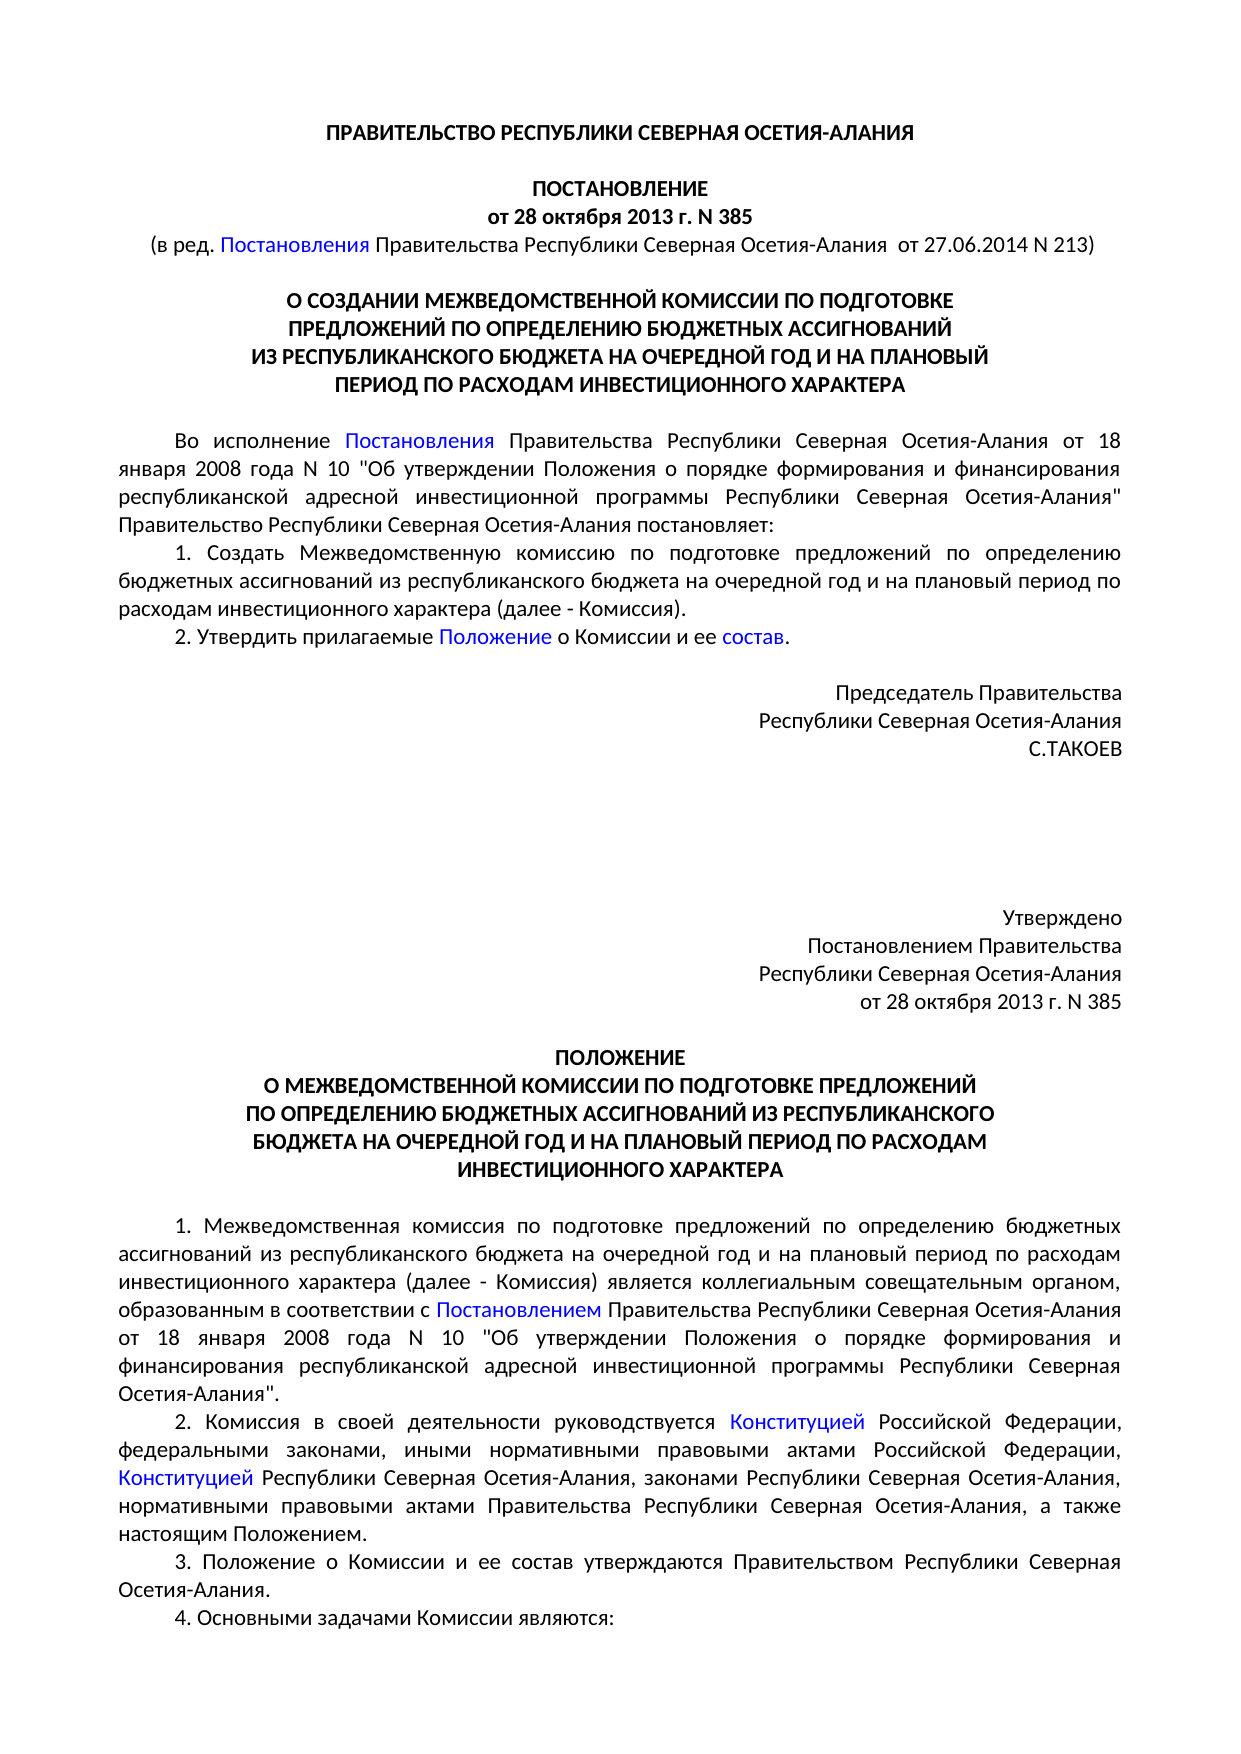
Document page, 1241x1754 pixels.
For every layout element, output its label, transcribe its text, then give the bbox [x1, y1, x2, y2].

text от 28 октября 2013 г. N 385 [118, 202, 1122, 230]
text ИНВЕСТИЦИОННОГО ХАРАКТЕРА [118, 1155, 1122, 1183]
text Председатель Правительства [118, 678, 1122, 707]
text от 28 октября 2013 г. N 385 [118, 987, 1122, 1015]
text БЮДЖЕТА НА ОЧЕРЕДНОЙ ГОД И НА ПЛАНОВЫЙ ПЕРИОД ПО РАСХОДАМ [118, 1127, 1122, 1155]
text С.ТАКОЕВ [118, 734, 1122, 763]
text 1. Межведомственная комиссия по подготовке предложений по определению бюджетных ассигнований из республиканского бюджета на очередной год и на плановый период по расходам инвестиционного характера (далее - Комиссия) является коллегиальным совещательным органом, образованным в соответствии с Постановлением Правительства Республики Северная Осетия-Алания от 18 января 2008 года N 10 "Об утверждении Положения о порядке формирования и финансирования республиканской адресной инвестиционной программы Республики Северная Осетия-Алания". [118, 1211, 1122, 1407]
text ПРЕДЛОЖЕНИЙ ПО ОПРЕДЕЛЕНИЮ БЮДЖЕТНЫХ АССИГНОВАНИЙ [118, 314, 1122, 342]
text Республики Северная Осетия-Алания [118, 707, 1122, 734]
text 2. Утвердить прилагаемые Положение о Комиссии и ее состав. [118, 622, 1122, 651]
text О МЕЖВЕДОМСТВЕННОЙ КОМИССИИ ПО ПОДГОТОВКЕ ПРЕДЛОЖЕНИЙ [118, 1071, 1122, 1099]
text (в ред. Постановления Правительства Республики Северная Осетия-Алания от 27.06.2014 N 213) [118, 230, 1122, 258]
text Постановлением Правительства [118, 931, 1122, 959]
text 3. Положение о Комиссии и ее состав утверждаются Правительством Республики Северная Осетия-Алания. [118, 1547, 1122, 1603]
text 1. Создать Межведомственную комиссию по подготовке предложений по определению бюджетных ассигнований из республиканского бюджета на очередной год и на плановый период по расходам инвестиционного характера (далее - Комиссия). [118, 538, 1122, 622]
text Республики Северная Осетия-Алания [118, 959, 1122, 987]
text ПРАВИТЕЛЬСТВО РЕСПУБЛИКИ СЕВЕРНАЯ ОСЕТИЯ-АЛАНИЯ [118, 118, 1122, 146]
text ПОЛОЖЕНИЕ [118, 1043, 1122, 1071]
text ПЕРИОД ПО РАСХОДАМ ИНВЕСТИЦИОННОГО ХАРАКТЕРА [118, 370, 1122, 398]
text Во исполнение Постановления Правительства Республики Северная Осетия-Алания от 18 января 2008 года N 10 "Об утверждении Положения о порядке формирования и финансирования республиканской адресной инвестиционной программы Республики Северная Осетия-Алания" Правительство Республики Северная Осетия-Алания постановляет: [118, 426, 1122, 538]
text ПО ОПРЕДЕЛЕНИЮ БЮДЖЕТНЫХ АССИГНОВАНИЙ ИЗ РЕСПУБЛИКАНСКОГО [118, 1099, 1122, 1127]
text О СОЗДАНИИ МЕЖВЕДОМСТВЕННОЙ КОМИССИИ ПО ПОДГОТОВКЕ [118, 286, 1122, 314]
text 4. Основными задачами Комиссии являются: [118, 1603, 1122, 1631]
text ПОСТАНОВЛЕНИЕ [118, 174, 1122, 202]
text 2. Комиссия в своей деятельности руководствуется Конституцией Российской Федерации, федеральными законами, иными нормативными правовыми актами Российской Федерации, Конституцией Республики Северная Осетия-Алания, законами Республики Северная Осетия-Алания, нормативными правовыми актами Правительства Республики Северная Осетия-Алания, а также настоящим Положением. [118, 1407, 1122, 1547]
text ИЗ РЕСПУБЛИКАНСКОГО БЮДЖЕТА НА ОЧЕРЕДНОЙ ГОД И НА ПЛАНОВЫЙ [118, 342, 1122, 370]
text Утверждено [118, 903, 1122, 931]
